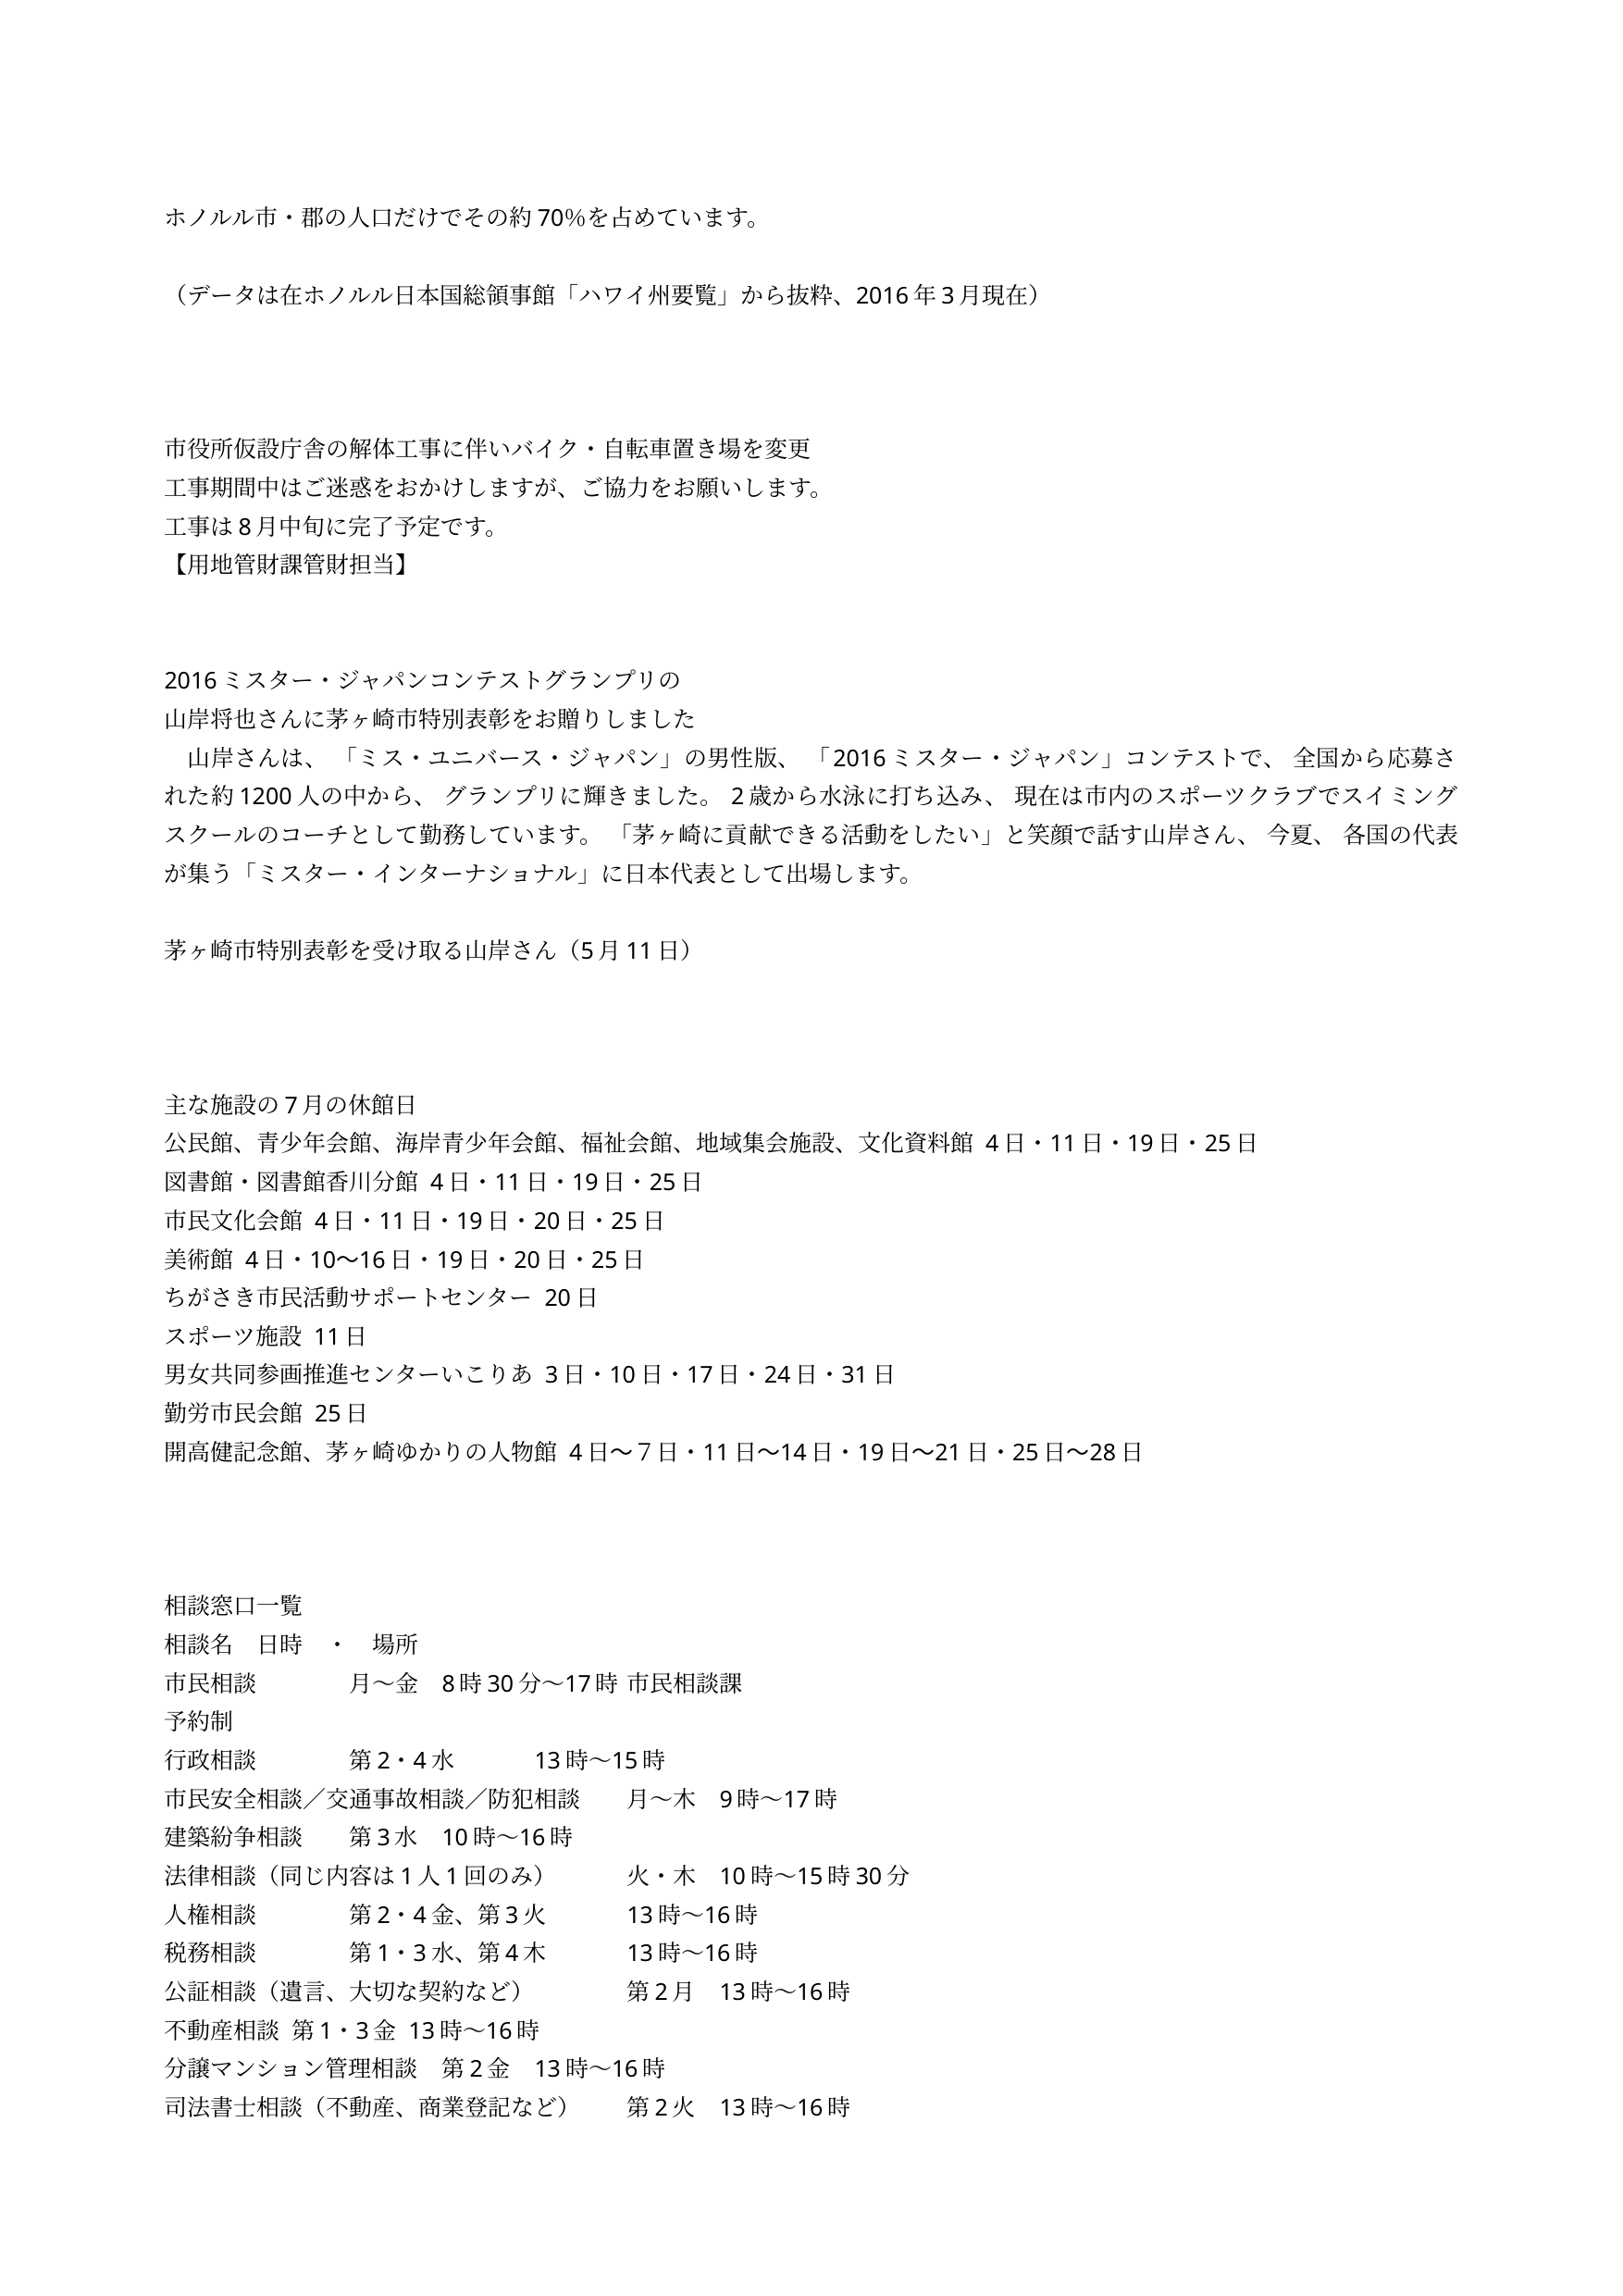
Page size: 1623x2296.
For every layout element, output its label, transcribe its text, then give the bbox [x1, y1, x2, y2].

text 市民相談 月〜金 8時30分〜17時 市民相談課 [164, 1663, 1459, 1701]
text 主な施設の7月の休館日 [164, 1085, 1459, 1123]
text スポーツ施設 11日 [164, 1316, 1459, 1354]
text 人権相談 第2・4金、第3火 13時〜16時 [164, 1894, 1459, 1932]
text 図書館・図書館香川分館 4日・11日・19日・25日 [164, 1161, 1459, 1200]
text 法律相談（同じ内容は1人1回のみ） 火・木 10時〜15時30分 [164, 1855, 1459, 1894]
text 勤労市民会館 25日 [164, 1393, 1459, 1432]
text 公民館、青少年会館、海岸青少年会館、福祉会館、地域集会施設、文化資料館 4日・11日・19日・25日 [164, 1123, 1459, 1161]
text 建築紛争相談 第3水 10時〜16時 [164, 1817, 1459, 1855]
text 分譲マンション管理相談 第2金 13時〜16時 [164, 2048, 1459, 2087]
text 山岸将也さんに茅ヶ崎市特別表彰をお贈りしました [164, 699, 1459, 738]
text ちがさき市民活動サポートセンター 20日 [164, 1277, 1459, 1316]
text 茅ヶ崎市特別表彰を受け取る山岸さん（5月11日） [164, 930, 1459, 969]
text 【用地管財課管財担当】 [164, 544, 1459, 583]
text 行政相談 第2・4水 13時〜15時 [164, 1740, 1459, 1779]
text 開高健記念館、茅ヶ崎ゆかりの人物館 4日～７日・11日～14日・19日～21日・25日～28日 [164, 1432, 1459, 1470]
text 美術館 4日・10～16日・19日・20日・25日 [164, 1238, 1459, 1277]
text 不動産相談 第1・3金 13時〜16時 [164, 2010, 1459, 2048]
text 市役所仮設庁舎の解体工事に伴いバイク・自転車置き場を変更 [164, 428, 1459, 467]
text 税務相談 第1・3水、第4木 13時〜16時 [164, 1932, 1459, 1971]
text ホノルル市・郡の人口だけでその約70％を占めています。 [164, 197, 1459, 236]
text 山岸さんは、 「ミス・ユニバース・ジャパン」の男性版、 「2016ミスター・ジャパン」コンテストで、 全国から応募された約1200人の中から、 グランプリに輝きました。 2歳から水泳に打ち込み、 現在は市内のスポーツクラブでスイミングスクールのコーチとして勤務しています。 「茅ヶ崎に貢献できる活動をしたい」と笑顔で話す山岸さん、 今夏、 各国の代表が集う「ミスター・インターナショナル」に日本代表として出場します。 [164, 738, 1459, 891]
text 司法書士相談（不動産、商業登記など） 第2火 13時〜16時 [164, 2087, 1459, 2126]
text 男女共同参画推進センターいこりあ 3日・10日・17日・24日・31日 [164, 1354, 1459, 1393]
text 工事は8月中旬に完了予定です。 [164, 506, 1459, 544]
text 2016ミスター・ジャパンコンテストグランプリの [164, 660, 1459, 699]
text 公証相談（遺言、大切な契約など） 第2月 13時〜16時 [164, 1971, 1459, 2010]
text 予約制 [164, 1701, 1459, 1740]
text 工事期間中はご迷惑をおかけしますが、ご協力をお願いします。 [164, 467, 1459, 506]
text 相談名 日時 ・ 場所 [164, 1624, 1459, 1663]
text 相談窓口一覧 [164, 1585, 1459, 1624]
text （データは在ホノルル日本国総領事館「ハワイ州要覧」から抜粋、2016年3月現在） [164, 275, 1459, 313]
text 市民文化会館 4日・11日・19日・20日・25日 [164, 1200, 1459, 1238]
text 市民安全相談／交通事故相談／防犯相談 月〜木 9時〜17時 [164, 1779, 1459, 1817]
